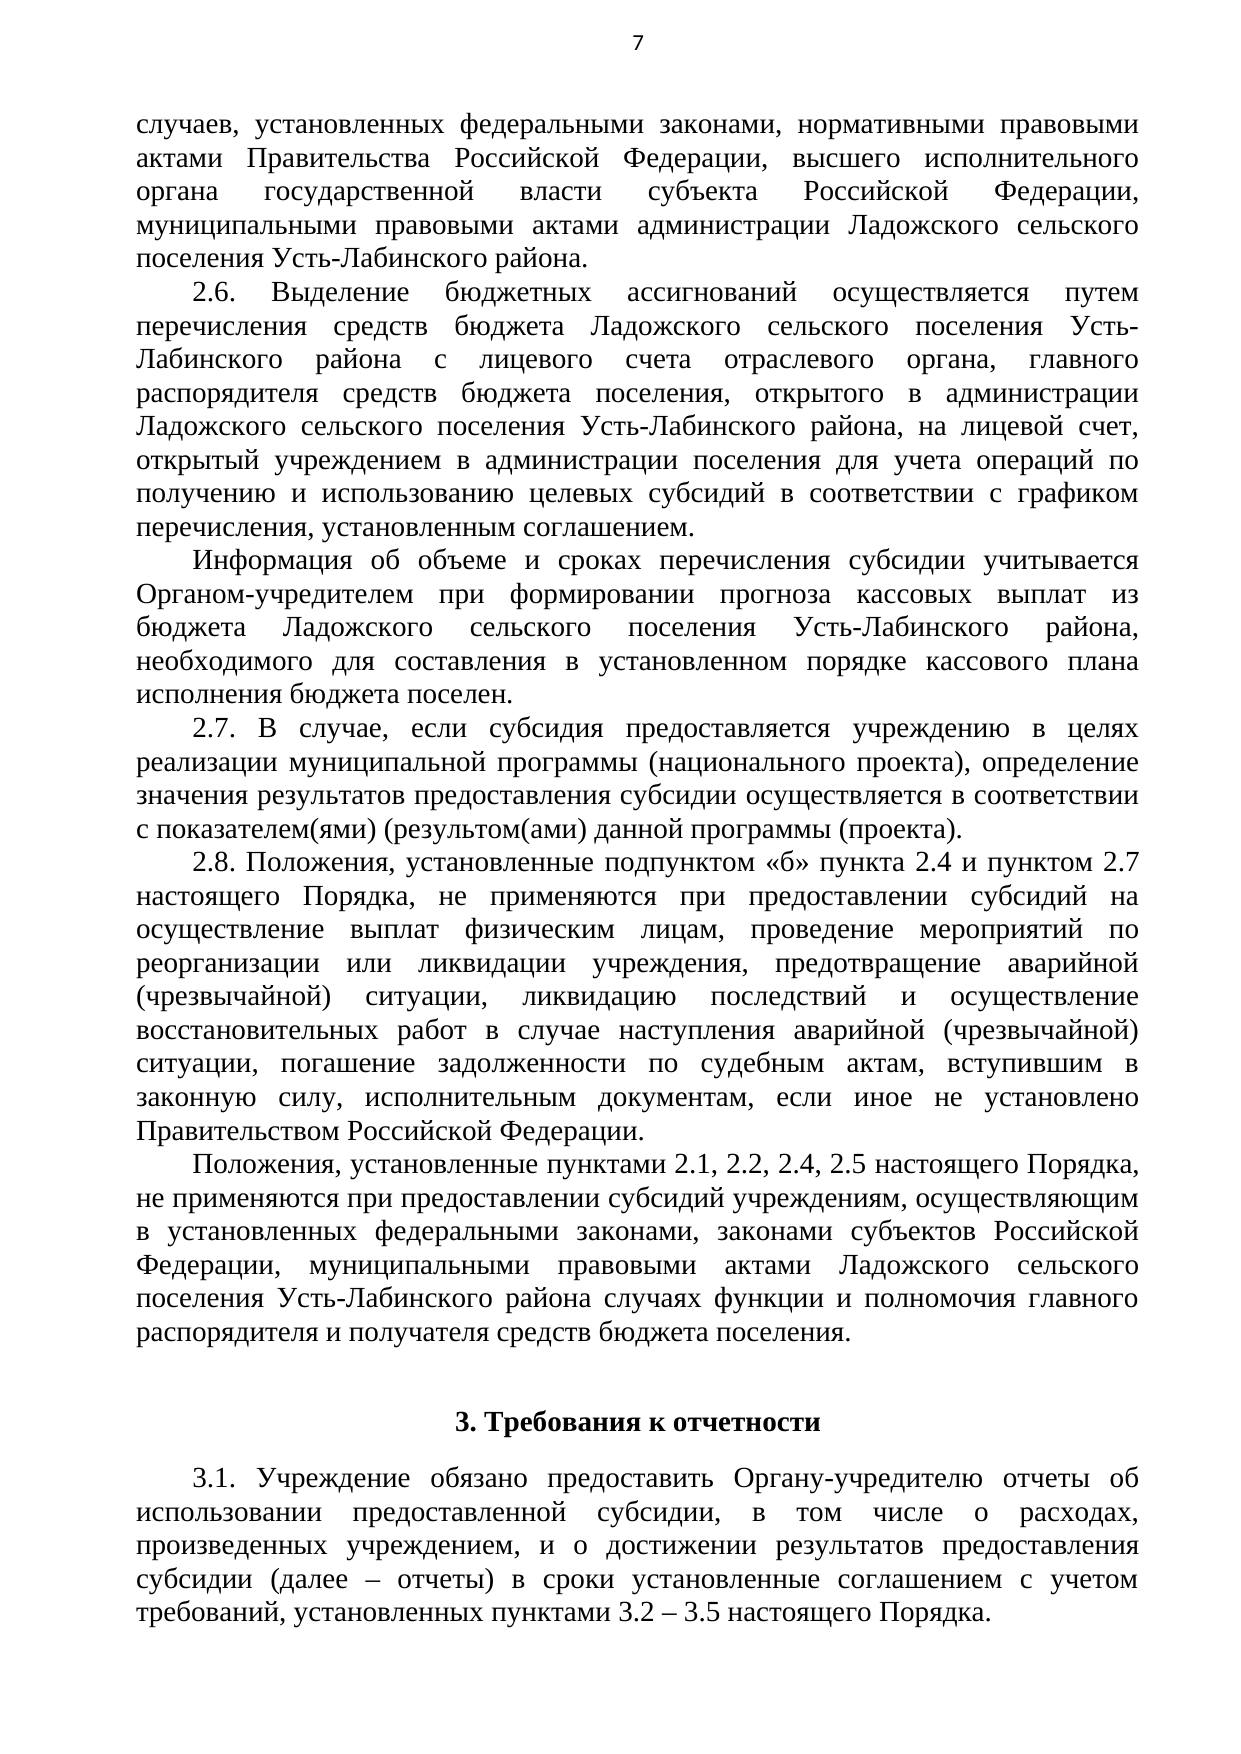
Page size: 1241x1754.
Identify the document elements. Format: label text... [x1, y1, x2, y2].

text Информация об объеме и сроках перечисления субсидии учитывается Органом-учредителем при формировании прогноза кассовых выплат из бюджета Ладожского сельского поселения Усть-Лабинского района, необходимого для составления в установленном порядке кассового плана исполнения бюджета поселен. [136, 542, 1140, 710]
text 3.1. Учреждение обязано предоставить Органу-учредителю отчеты об использовании предоставленной субсидии, в том числе о расходах, произведенных учреждением, и о достижении результатов предоставления субсидии (далее – отчеты) в сроки установленные соглашением с учетом требований, установленных пунктами 3.2 – 3.5 настоящего Порядка. [136, 1460, 1140, 1628]
text 2.6. Выделение бюджетных ассигнований осуществляется путем перечисления средств бюджета Ладожского сельского поселения Усть-Лабинского района с лицевого счета отраслевого органа, главного распорядителя средств бюджета поселения, открытого в администрации Ладожского сельского поселения Усть-Лабинского района, на лицевой счет, открытый учреждением в администрации поселения для учета операций по получению и использованию целевых субсидий в соответствии с графиком перечисления, установленным соглашением. [136, 274, 1140, 542]
text 2.7. В случае, если субсидия предоставляется учреждению в целях реализации муниципальной программы (национального проекта), определение значения результатов предоставления субсидии осуществляется в соответствии с показателем(ями) (результом(ами) данной программы (проекта). [136, 710, 1140, 844]
title 3. Требования к отчетности [136, 1404, 1140, 1437]
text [136, 106, 1140, 274]
text 2.8. Положения, установленные подпунктом «б» пункта 2.4 и пунктом 2.7 настоящего Порядка, не применяются при предоставлении субсидий на осуществление выплат физическим лицам, проведение мероприятий по реорганизации или ликвидации учреждения, предотвращение аварийной (чрезвычайной) ситуации, ликвидацию последствий и осуществление восстановительных работ в случае наступления аварийной (чрезвычайной) ситуации, погашение задолженности по судебным актам, вступившим в законную силу, исполнительным документам, если иное не установлено Правительством Российской Федерации. [136, 844, 1140, 1146]
text Положения, установленные пунктами 2.1, 2.2, 2.4, 2.5 настоящего Порядка, не применяются при предоставлении субсидий учреждениям, осуществляющим в установленных федеральными законами, законами субъектов Российской Федерации, муниципальными правовыми актами Ладожского сельского поселения Усть-Лабинского района случаях функции и полномочия главного распорядителя и получателя средств бюджета поселения. [136, 1146, 1140, 1347]
